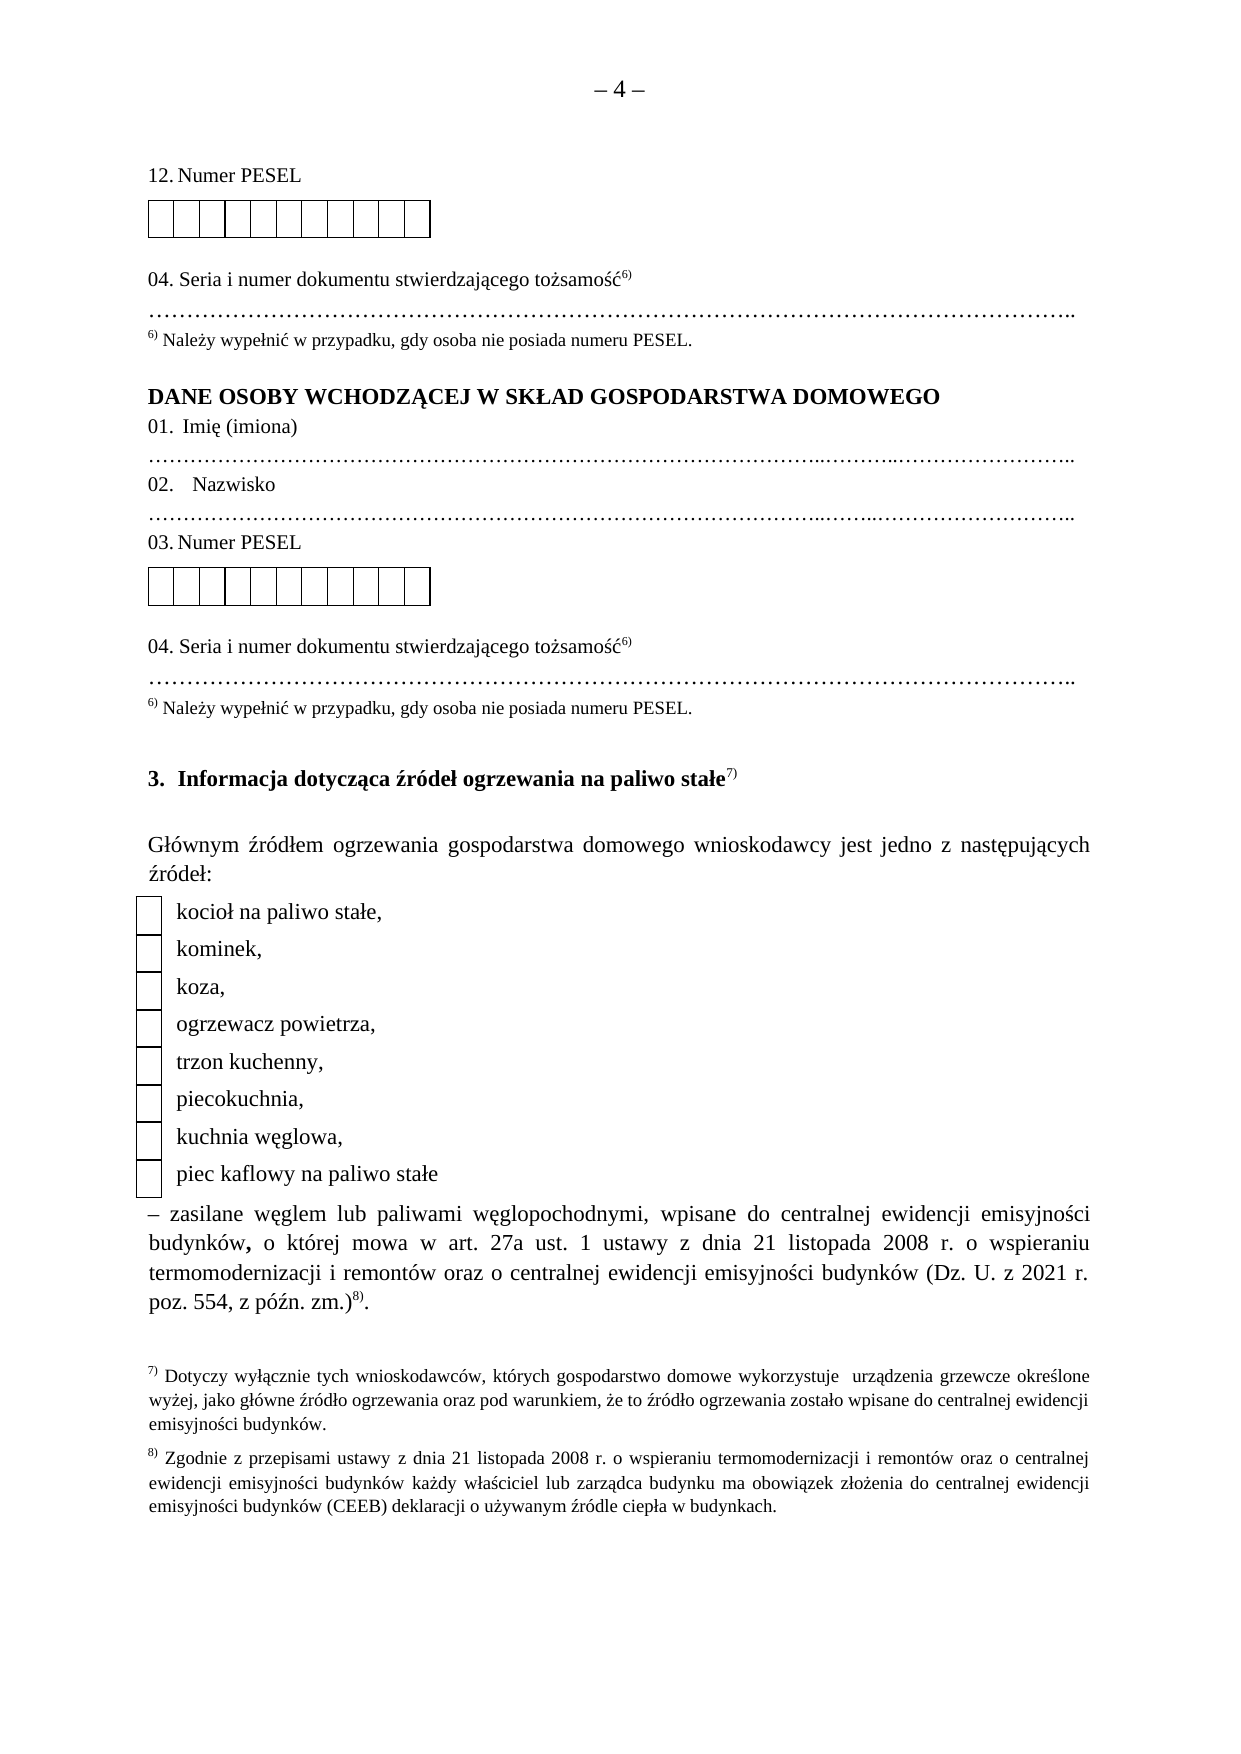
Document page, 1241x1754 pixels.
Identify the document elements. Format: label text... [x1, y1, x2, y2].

table_header [405, 201, 429, 237]
text 6) Należy wypełnić w przypadku, gdy osoba nie posiada numeru PESEL. [148, 695, 1079, 719]
text kuchnia węglowa, [162, 1123, 1091, 1149]
table_header [302, 568, 327, 604]
table_header [149, 201, 173, 237]
table_header [174, 201, 199, 237]
text kominek, [162, 935, 1091, 962]
text 04. Seria i numer dokumentu stwierdzającego tożsamość6) [148, 634, 1091, 658]
table_header [200, 568, 224, 604]
list Numer PESEL [148, 530, 1079, 554]
text ………………………………………………………………………………………………………….. [148, 296, 1091, 322]
table_header [379, 201, 404, 237]
text trzon kuchenny, [162, 1048, 1091, 1074]
table_header [251, 568, 276, 604]
text Głównym źródłem ogrzewania gospodarstwa domowego wnioskodawcy jest jedno z następujących źródeł: [148, 831, 1091, 887]
list Nazwisko [148, 472, 1079, 496]
list Informacja dotycząca źródeł ogrzewania na paliwo stałe7) [148, 764, 1079, 791]
table_header [137, 1122, 161, 1159]
text DANE OSOBY WCHODZĄCEJ W SKŁAD GOSPODARSTWA DOMOWEGO [148, 383, 1091, 409]
table_header [174, 568, 199, 604]
table_header [328, 201, 353, 237]
list Numer PESEL [148, 162, 1079, 187]
table_header [328, 568, 353, 604]
table_header [149, 568, 173, 604]
table_header [277, 201, 301, 237]
text ……………………………………………………………………………………..……..……………………….. [148, 501, 1091, 525]
table_header [277, 568, 301, 604]
table_header [137, 972, 161, 1009]
text 04. Seria i numer dokumentu stwierdzającego tożsamość6) [148, 267, 1091, 291]
table_header [137, 1010, 161, 1046]
table_header [137, 935, 161, 971]
table_header [200, 201, 224, 237]
table_header [137, 897, 161, 934]
table_header [137, 1160, 161, 1197]
text piecokuchnia, [162, 1085, 1091, 1112]
table_header [137, 1085, 161, 1121]
table_header [302, 201, 327, 237]
table_header [405, 568, 429, 604]
table_header [354, 568, 378, 604]
text ……………………………………………………………………………………..………..…………………….. [148, 443, 1091, 467]
table_header [354, 201, 378, 237]
table_header [379, 568, 404, 604]
table_header [137, 1047, 161, 1084]
text 8) Zgodnie z przepisami ustawy z dnia 21 listopada 2008 r. o wspieraniu termomodernizacji i remontów oraz o centralnej ewidencji emisyjności budynków każdy właściciel lub zarządca budynku ma obowiązek złożenia do centralnej ewidencji emisyjności budynków (CEEB) deklaracji o używanym źródle ciepła w budynkach. [148, 1445, 1091, 1517]
table_header [226, 201, 250, 237]
text ………………………………………………………………………………………………………….. [148, 663, 1091, 689]
table_header [251, 201, 276, 237]
text kocioł na paliwo stałe, [162, 898, 1091, 924]
text koza, [162, 973, 1091, 999]
text – zasilane węglem lub paliwami węglopochodnymi, wpisane do centralnej ewidencji emisyjności budynków, o której mowa w art. 27a ust. 1 ustawy z dnia 21 listopada 2008 r. o wspieraniu termomodernizacji i remontów oraz o centralnej ewidencji emisyjności budynków (Dz. U. z 2021 r. poz. 554, z późn. zm.)8). [148, 1198, 1091, 1314]
table_header [226, 568, 250, 604]
text 7) Dotyczy wyłącznie tych wnioskodawców, których gospodarstwo domowe wykorzystuje urządzenia grzewcze określone wyżej, jako główne źródło ogrzewania oraz pod warunkiem, że to źródło ogrzewania zostało wpisane do centralnej ewidencji emisyjności budynków. [148, 1363, 1091, 1434]
list Imię (imiona) [148, 414, 1079, 438]
text piec kaflowy na paliwo stałe [162, 1160, 1091, 1187]
text ogrzewacz powietrza, [162, 1010, 1091, 1037]
text 6) Należy wypełnić w przypadku, gdy osoba nie posiada numeru PESEL. [148, 327, 1079, 351]
